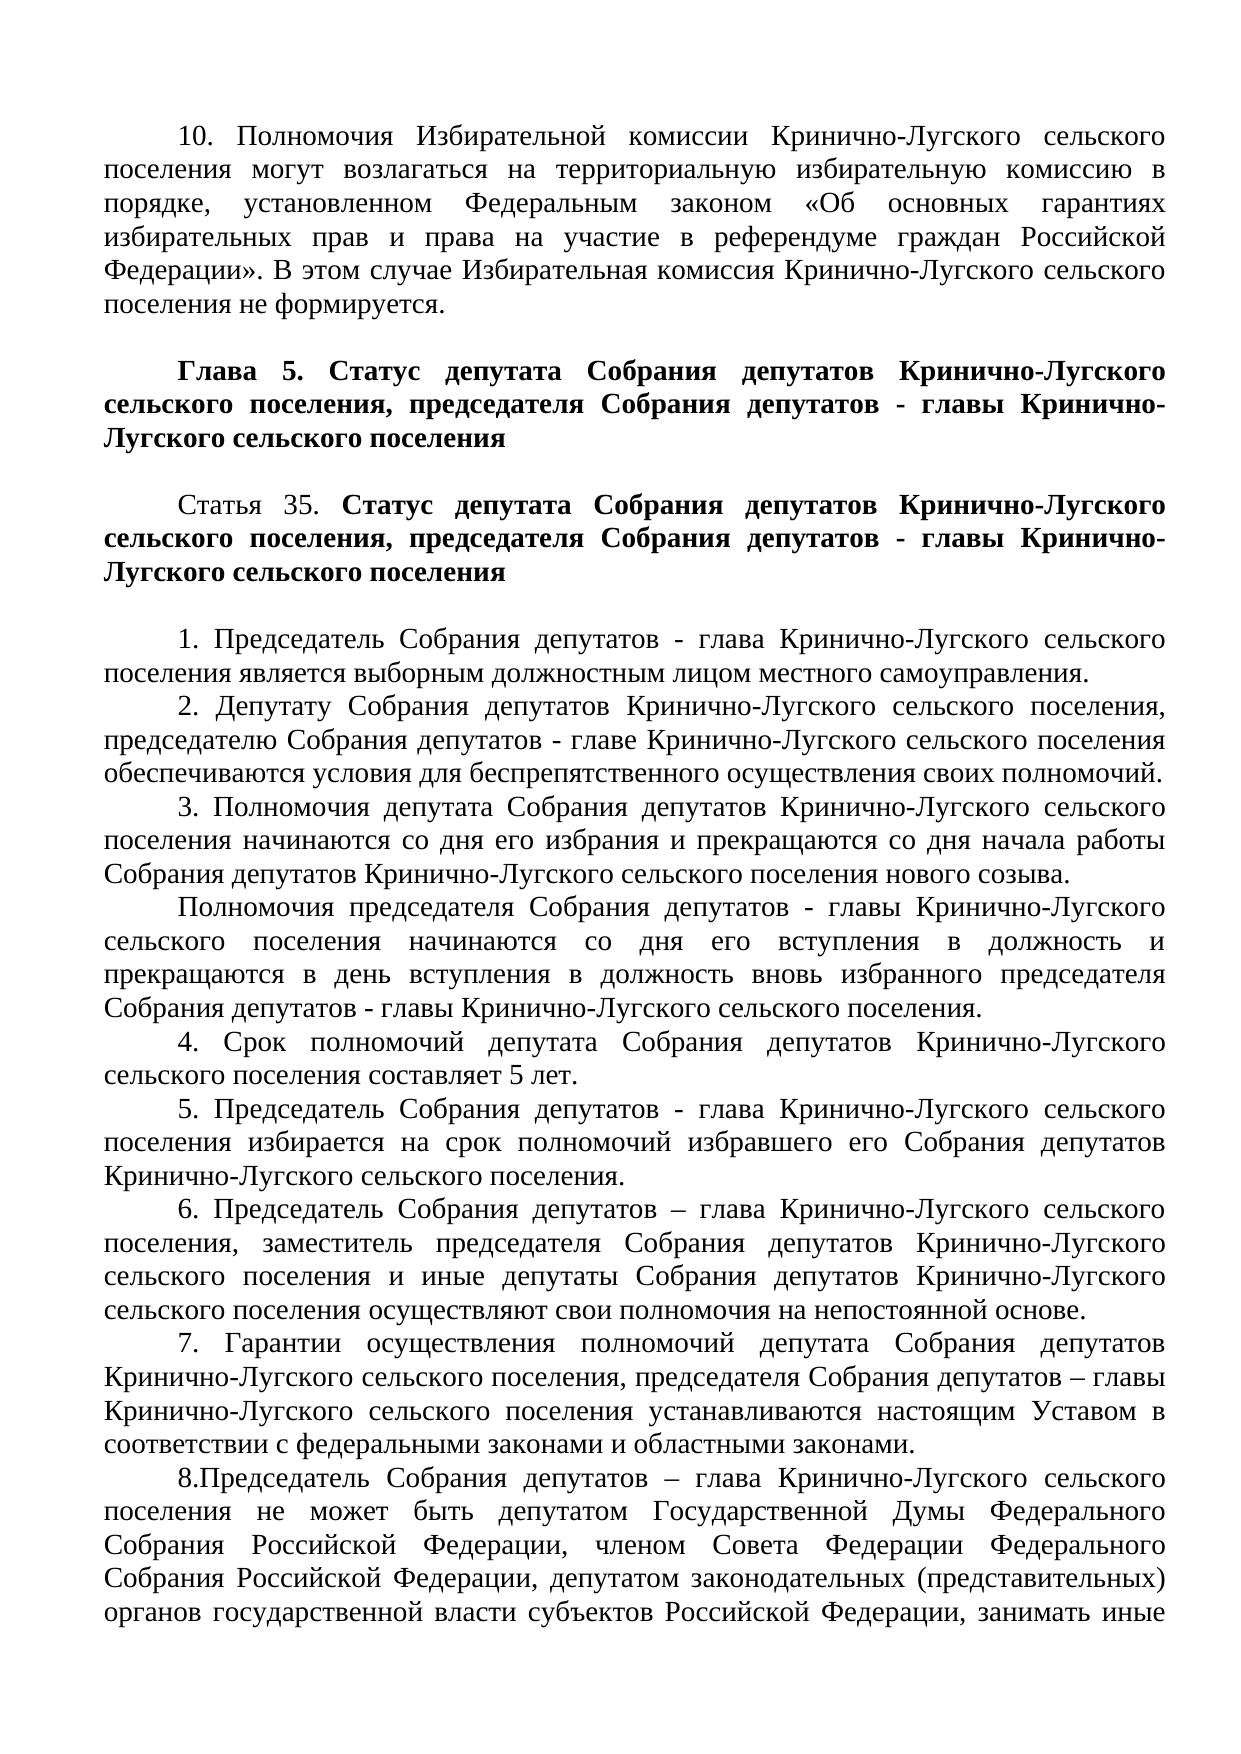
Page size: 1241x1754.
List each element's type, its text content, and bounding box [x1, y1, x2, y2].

text 10. Полномочия Избирательной комиссии Кринично-Лугского сельского поселения могут возлагаться на территориальную избирательную комиссию в порядке, установленном Федеральным законом «Об основных гарантиях избирательных прав и права на участие в референдуме граждан Российской Федерации». В этом случае Избирательная комиссия Кринично-Лугского сельского поселения не формируется. [103, 118, 1167, 319]
text 2. Депутату Собрания депутатов Кринично-Лугского сельского поселения, председателю Собрания депутатов - главе Кринично-Лугского сельского поселения обеспечиваются условия для беспрепятственного осуществления своих полномочий. [103, 688, 1167, 789]
text 3. Полномочия депутата Собрания депутатов Кринично-Лугского сельского поселения начинаются со дня его избрания и прекращаются со дня начала работы Собрания депутатов Кринично-Лугского сельского поселения нового созыва. [103, 789, 1167, 889]
text 4. Срок полномочий депутата Собрания депутатов Кринично-Лугского сельского поселения составляет 5 лет. [103, 1024, 1167, 1091]
text Статья 35. Статус депутата Собрания депутатов Кринично-Лугского сельского поселения, председателя Собрания депутатов - главы Кринично-Лугского сельского поселения [103, 487, 1167, 588]
text 1. Председатель Собрания депутатов - глава Кринично-Лугского сельского поселения является выборным должностным лицом местного самоуправления. [103, 621, 1167, 688]
text 7. Гарантии осуществления полномочий депутата Собрания депутатов Кринично-Лугского сельского поселения, председателя Собрания депутатов – главы Кринично-Лугского сельского поселения устанавливаются настоящим Уставом в соответствии с федеральными законами и областными законами. [103, 1326, 1167, 1460]
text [103, 1460, 1167, 1627]
text 5. Председатель Собрания депутатов - глава Кринично-Лугского сельского поселения избирается на срок полномочий избравшего его Собрания депутатов Кринично-Лугского сельского поселения. [103, 1091, 1167, 1191]
text 6. Председатель Собрания депутатов – глава Кринично-Лугского сельского поселения, заместитель председателя Собрания депутатов Кринично-Лугского сельского поселения и иные депутаты Собрания депутатов Кринично-Лугского сельского поселения осуществляют свои полномочия на непостоянной основе. [103, 1191, 1167, 1326]
text Полномочия председателя Собрания депутатов - главы Кринично-Лугского сельского поселения начинаются со дня его вступления в должность и прекращаются в день вступления в должность вновь избранного председателя Собрания депутатов - главы Кринично-Лугского сельского поселения. [103, 889, 1167, 1024]
text Глава 5. Статус депутата Собрания депутатов Кринично-Лугского сельского поселения, председателя Собрания депутатов - главы Кринично-Лугского сельского поселения [103, 353, 1167, 453]
